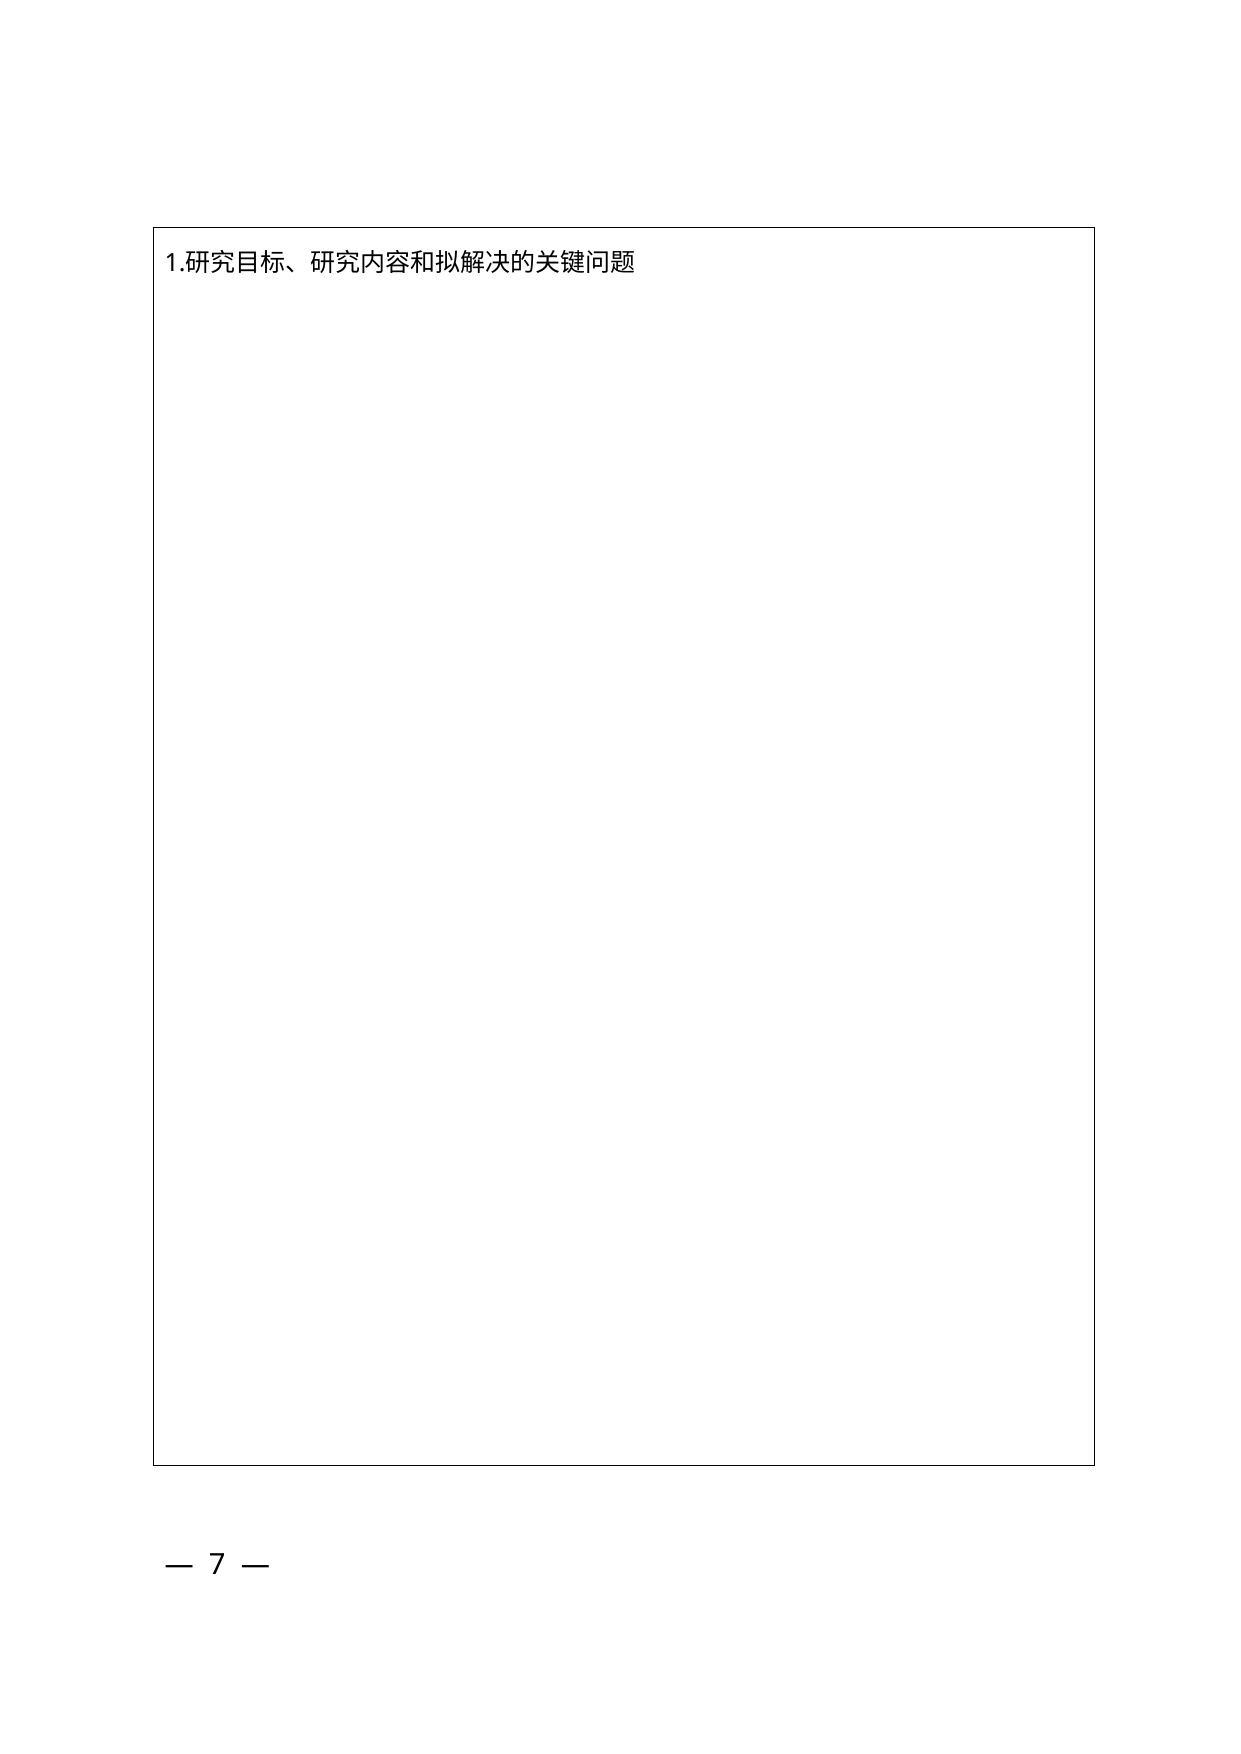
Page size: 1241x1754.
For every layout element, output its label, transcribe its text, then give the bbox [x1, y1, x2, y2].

table_header 1.研究目标、研究内容和拟解决的关键问题 [154, 228, 1094, 1465]
